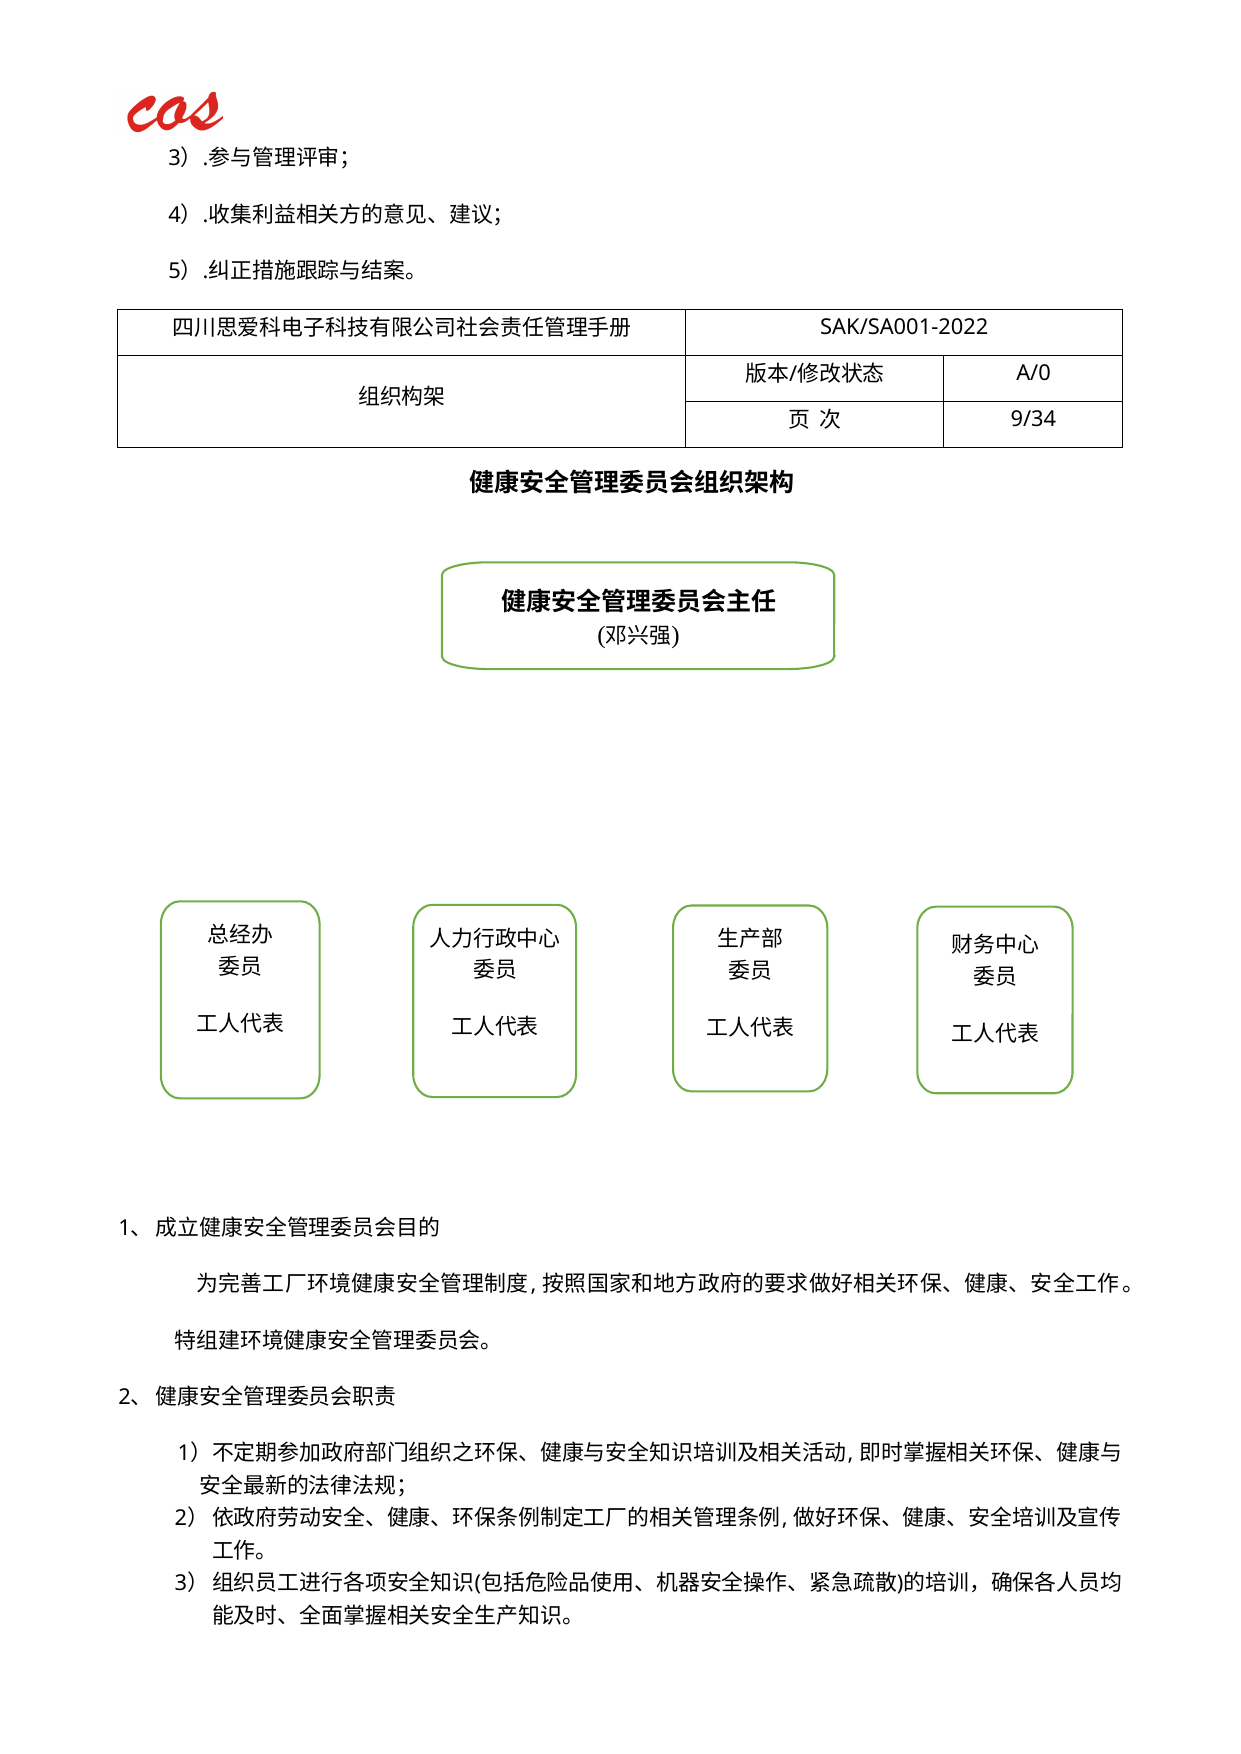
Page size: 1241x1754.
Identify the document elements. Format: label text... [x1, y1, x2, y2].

table_cell 页 次 [686, 402, 943, 447]
list 组织员工进行各项安全知识(包括危险品使用、机器安全操作、紧急疏散)的培训，确保各人员均能及时、全面掌握相关安全生产知识。 [174, 1565, 1122, 1630]
table_header 四川思爱科电子科技有限公司社会责任管理手册 [118, 310, 685, 355]
text 4）.收集利益相关方的意见、建议； [118, 196, 1122, 229]
picture [118, 90, 225, 137]
list 依政府劳动安全、健康、环保条例制定工厂的相关管理条例, 做好环保、健康、安全培训及宣传工作。 [174, 1500, 1122, 1565]
list 成立健康安全管理委员会目的 [118, 1209, 1122, 1242]
text 3）.参与管理评审； [118, 140, 1122, 172]
table_cell 版本/修改状态 [686, 356, 943, 401]
table_cell 组织构架 [118, 356, 685, 447]
table_cell A/0 [944, 356, 1122, 401]
table_header SAK/SA001-2022 [686, 310, 1122, 355]
list 不定期参加政府部门组织之环保、健康与安全知识培训及相关活动, 即时掌握相关环保、健康与安全最新的法律法规； [177, 1435, 1122, 1500]
text 健康安全管理委员会组织架构 [118, 448, 1122, 513]
table_cell 9/34 [944, 402, 1122, 447]
text 5）.纠正措施跟踪与结案。 [118, 252, 1122, 285]
list 健康安全管理委员会职责 [118, 1379, 1122, 1411]
text 为完善工厂环境健康安全管理制度, 按照国家和地方政府的要求做好相关环保、健康、安全工作。特组建环境健康安全管理委员会。 [174, 1266, 1122, 1355]
